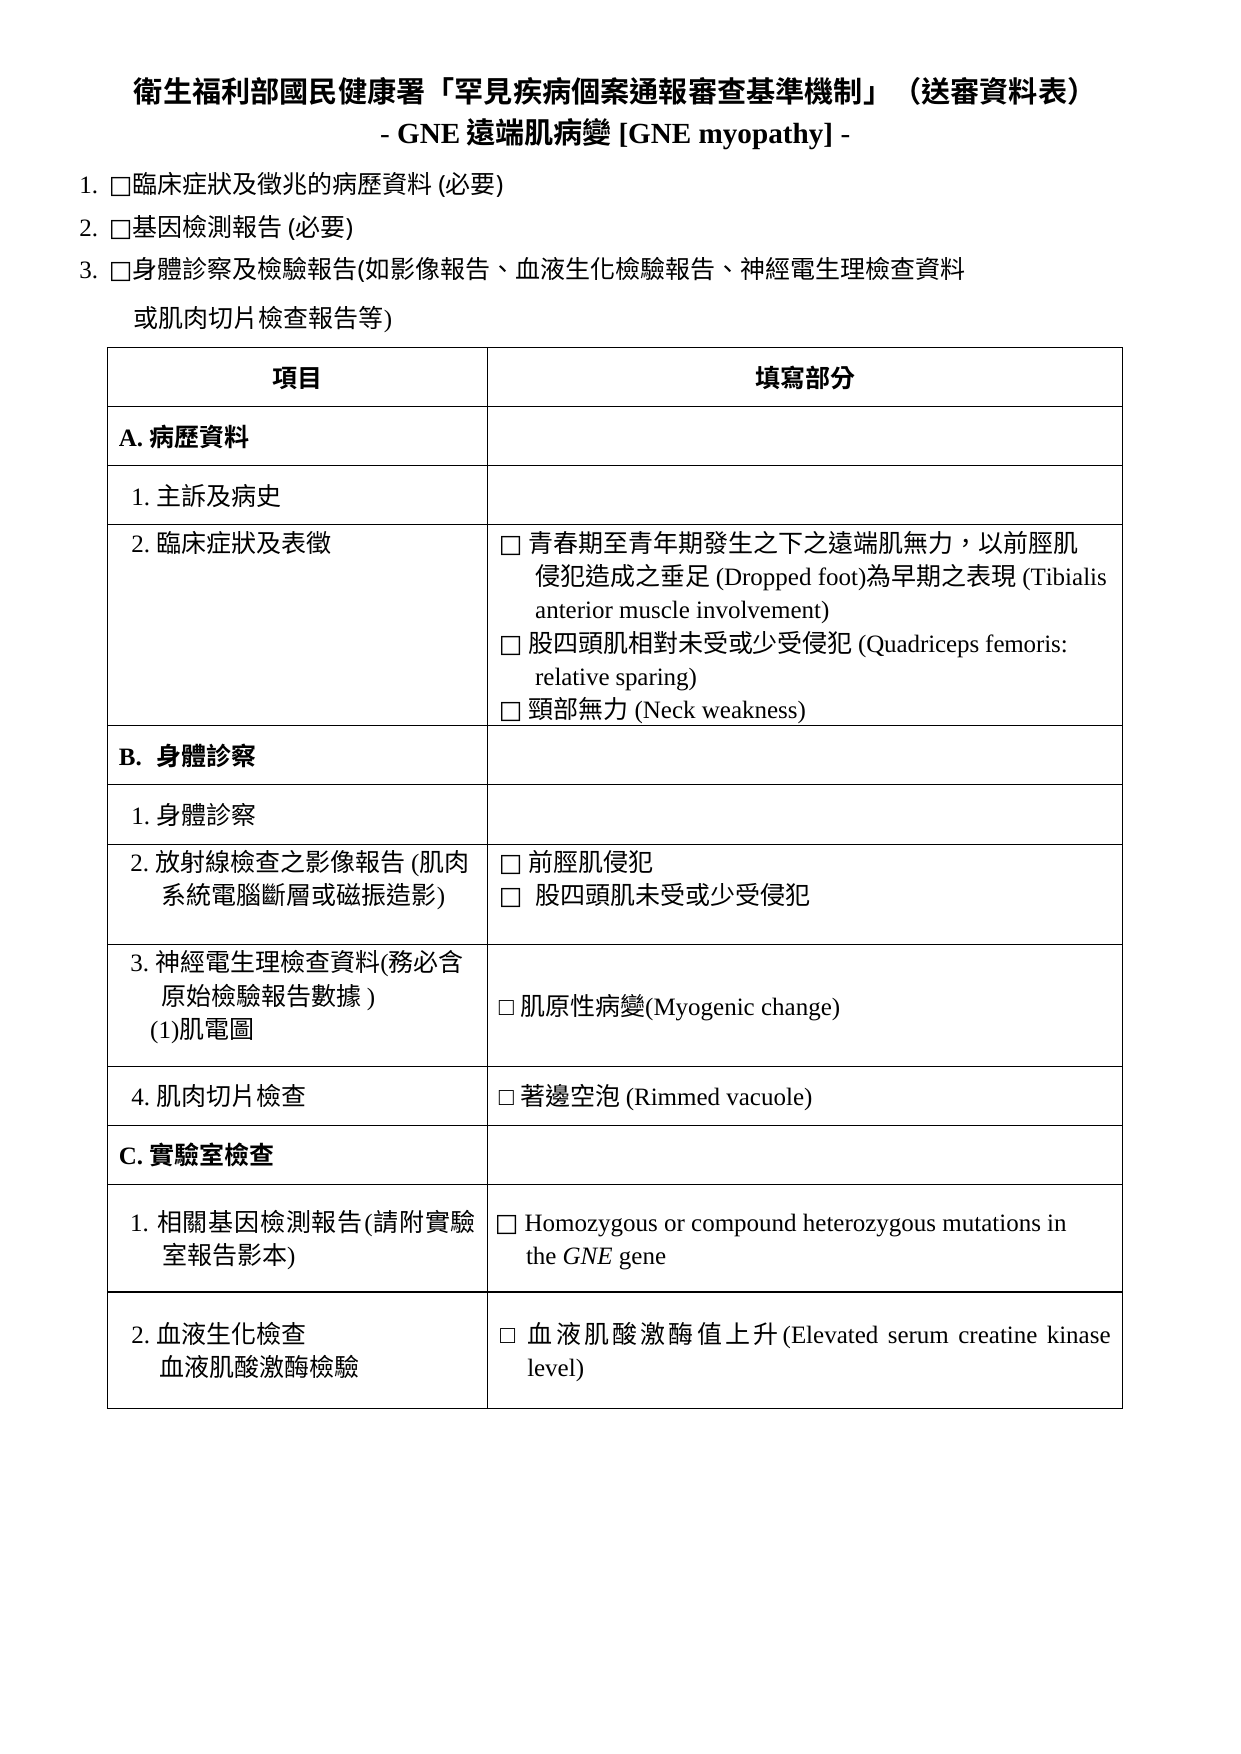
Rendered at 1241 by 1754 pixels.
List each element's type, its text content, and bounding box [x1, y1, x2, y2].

table_cell 3. 神經電生理檢查資料(務必含 原始檢驗報告數據 ) (1)肌電圖 [108, 945, 487, 1066]
text 或肌肉切片檢查報告等) [109, 298, 1151, 334]
text 衛生福利部國民健康署「罕見疾病個案通報審查基準機制」（送審資料表） [79, 69, 1151, 110]
table_cell 2. 臨床症狀及表徵 [108, 525, 487, 725]
table_cell □ Homozygous or compound heterozygous mutations in the GNE gene [488, 1185, 1122, 1291]
table_cell [488, 407, 1122, 465]
table_cell 1. 身體診察 [108, 785, 487, 843]
table_cell 2. 血液生化檢查 血液肌酸激酶檢驗 [108, 1293, 487, 1407]
table_cell [488, 466, 1122, 524]
text - GNE遠端肌病變 [GNE myopathy] - [79, 110, 1151, 152]
table_cell □ 著邊空泡 (Rimmed vacuole) [488, 1067, 1122, 1125]
table_cell [488, 1126, 1122, 1184]
list □基因檢測報告 (必要) [79, 207, 1151, 243]
table_cell □ 前脛肌侵犯 □ 股四頭肌未受或少受侵犯 [488, 845, 1122, 944]
table_header 填寫部分 [488, 348, 1122, 406]
table_cell □ 青春期至青年期發生之下之遠端肌無力，以前脛肌 侵犯造成之垂足 (Dropped foot)為早期之表現 (Tibialis anterior muscle involvement) □ 股四頭肌相對未受或少受侵犯 (Quadriceps femoris: relative sparing) □ 頸部無力 (Neck weakness) [488, 525, 1122, 725]
table_cell 1. 相關基因檢測報告(請附實驗室報告影本) [108, 1185, 487, 1291]
table_cell □ 肌原性病變(Myogenic change) [488, 945, 1122, 1066]
table_cell 4. 肌肉切片檢查 [108, 1067, 487, 1125]
table_cell A. 病歷資料 [108, 407, 487, 465]
table_cell 1. 主訴及病史 [108, 466, 487, 524]
table_cell □ 血液肌酸激酶值上升(Elevated serum creatine kinase level) [488, 1293, 1122, 1407]
list □身體診察及檢驗報告(如影像報告、血液生化檢驗報告、神經電生理檢查資料 [79, 249, 1151, 286]
table_cell 2. 放射線檢查之影像報告 (肌肉系統電腦斷層或磁振造影) [108, 845, 487, 944]
table_cell C. 實驗室檢查 [108, 1126, 487, 1184]
table_cell 身體診察 [108, 726, 487, 784]
list □臨床症狀及徵兆的病歷資料 (必要) [79, 164, 1151, 201]
table_header 項目 [108, 348, 487, 406]
table_cell [488, 785, 1122, 843]
table_cell [488, 726, 1122, 784]
